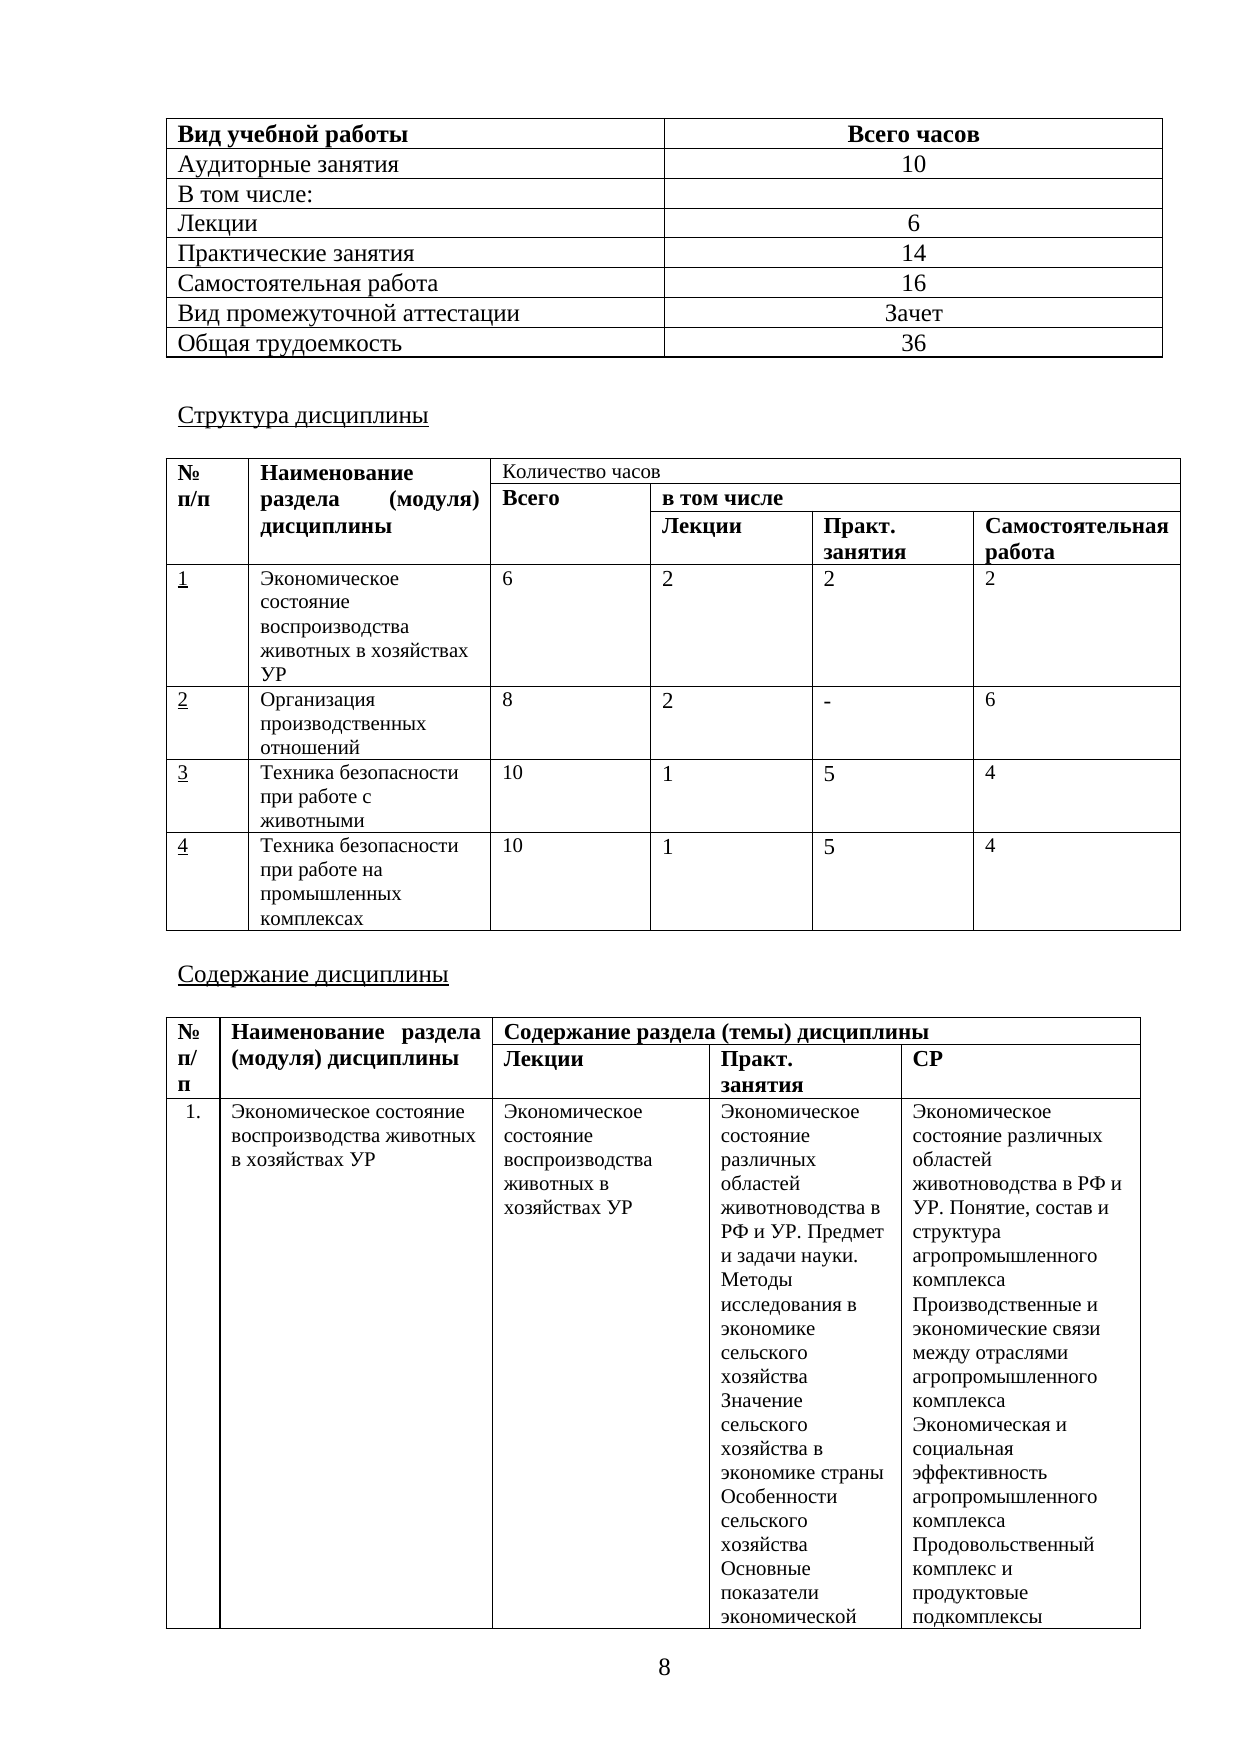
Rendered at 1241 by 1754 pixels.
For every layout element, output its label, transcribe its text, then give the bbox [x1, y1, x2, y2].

table_cell 5 [813, 833, 973, 929]
table_cell Техника безопасности при работе с животными [249, 760, 490, 832]
table_cell Практ. занятия [710, 1045, 901, 1098]
table_header Наименование раздела (модуля) дисциплины [249, 459, 490, 564]
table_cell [221, 1099, 492, 1628]
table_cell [493, 1099, 709, 1628]
table_cell 2 [974, 565, 1180, 686]
table_cell Самостоятельная работа [974, 512, 1180, 564]
table_cell СР [902, 1045, 1140, 1098]
text Содержание дисциплины [177, 959, 1152, 988]
table_cell 1 [651, 760, 812, 832]
table_header Количество часов [491, 459, 1180, 483]
table_cell - [813, 687, 973, 759]
table_header Вид учебной работы [167, 119, 664, 148]
table_cell 10 [491, 833, 650, 929]
table_cell 10 [665, 149, 1162, 178]
table_cell 2 [167, 687, 248, 759]
table_cell Самостоятельная работа [167, 268, 664, 297]
table_cell в том числе [651, 484, 1180, 511]
table_cell Общая трудоемкость [167, 328, 664, 356]
table_cell 4 [974, 833, 1180, 929]
table_cell 3 [167, 760, 248, 832]
table_header № п/п [167, 459, 248, 564]
table_cell 2 [651, 687, 812, 759]
table_cell 2 [813, 565, 973, 686]
table_cell 36 [665, 328, 1162, 356]
table_cell Техника безопасности при работе на промышленных комплексах [249, 833, 490, 929]
table_cell Экономическое состояние воспроизводства животных в хозяйствах УР [249, 565, 490, 686]
table_header Содержание раздела (темы) дисциплины [493, 1018, 1140, 1044]
table_cell Лекции [167, 209, 664, 237]
table_cell 1. [167, 1099, 219, 1628]
table_cell 14 [665, 238, 1162, 267]
table_cell 6 [665, 209, 1162, 237]
table_cell 6 [491, 565, 650, 686]
table_header Всего часов [665, 119, 1162, 148]
table_cell Лекции [493, 1045, 709, 1098]
table_cell 4 [974, 760, 1180, 832]
table_cell 6 [974, 687, 1180, 759]
table_cell Лекции [651, 512, 812, 564]
table_cell Практические занятия [167, 238, 664, 267]
text Структура дисциплины [177, 401, 1152, 429]
table_cell Зачет [665, 298, 1162, 327]
table_cell В том числе: [167, 179, 664, 207]
table_cell 10 [491, 760, 650, 832]
table_cell 4 [167, 833, 248, 929]
table_cell 1 [651, 833, 812, 929]
table_cell Практ. занятия [813, 512, 973, 564]
table_header № п/п [167, 1018, 219, 1098]
table_cell Всего [491, 484, 650, 564]
table_cell Вид промежуточной аттестации [167, 298, 664, 327]
table_cell 1 [167, 565, 248, 686]
table_cell 5 [813, 760, 973, 832]
table_cell [665, 179, 1162, 207]
table_cell Организация производственных отношений [249, 687, 490, 759]
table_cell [902, 1099, 1140, 1628]
table_cell 16 [665, 268, 1162, 297]
table_header Наименование раздела (модуля) дисциплины [221, 1018, 492, 1098]
table_cell Аудиторные занятия [167, 149, 664, 178]
table_cell 2 [651, 565, 812, 686]
table_cell 8 [491, 687, 650, 759]
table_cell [710, 1099, 901, 1628]
